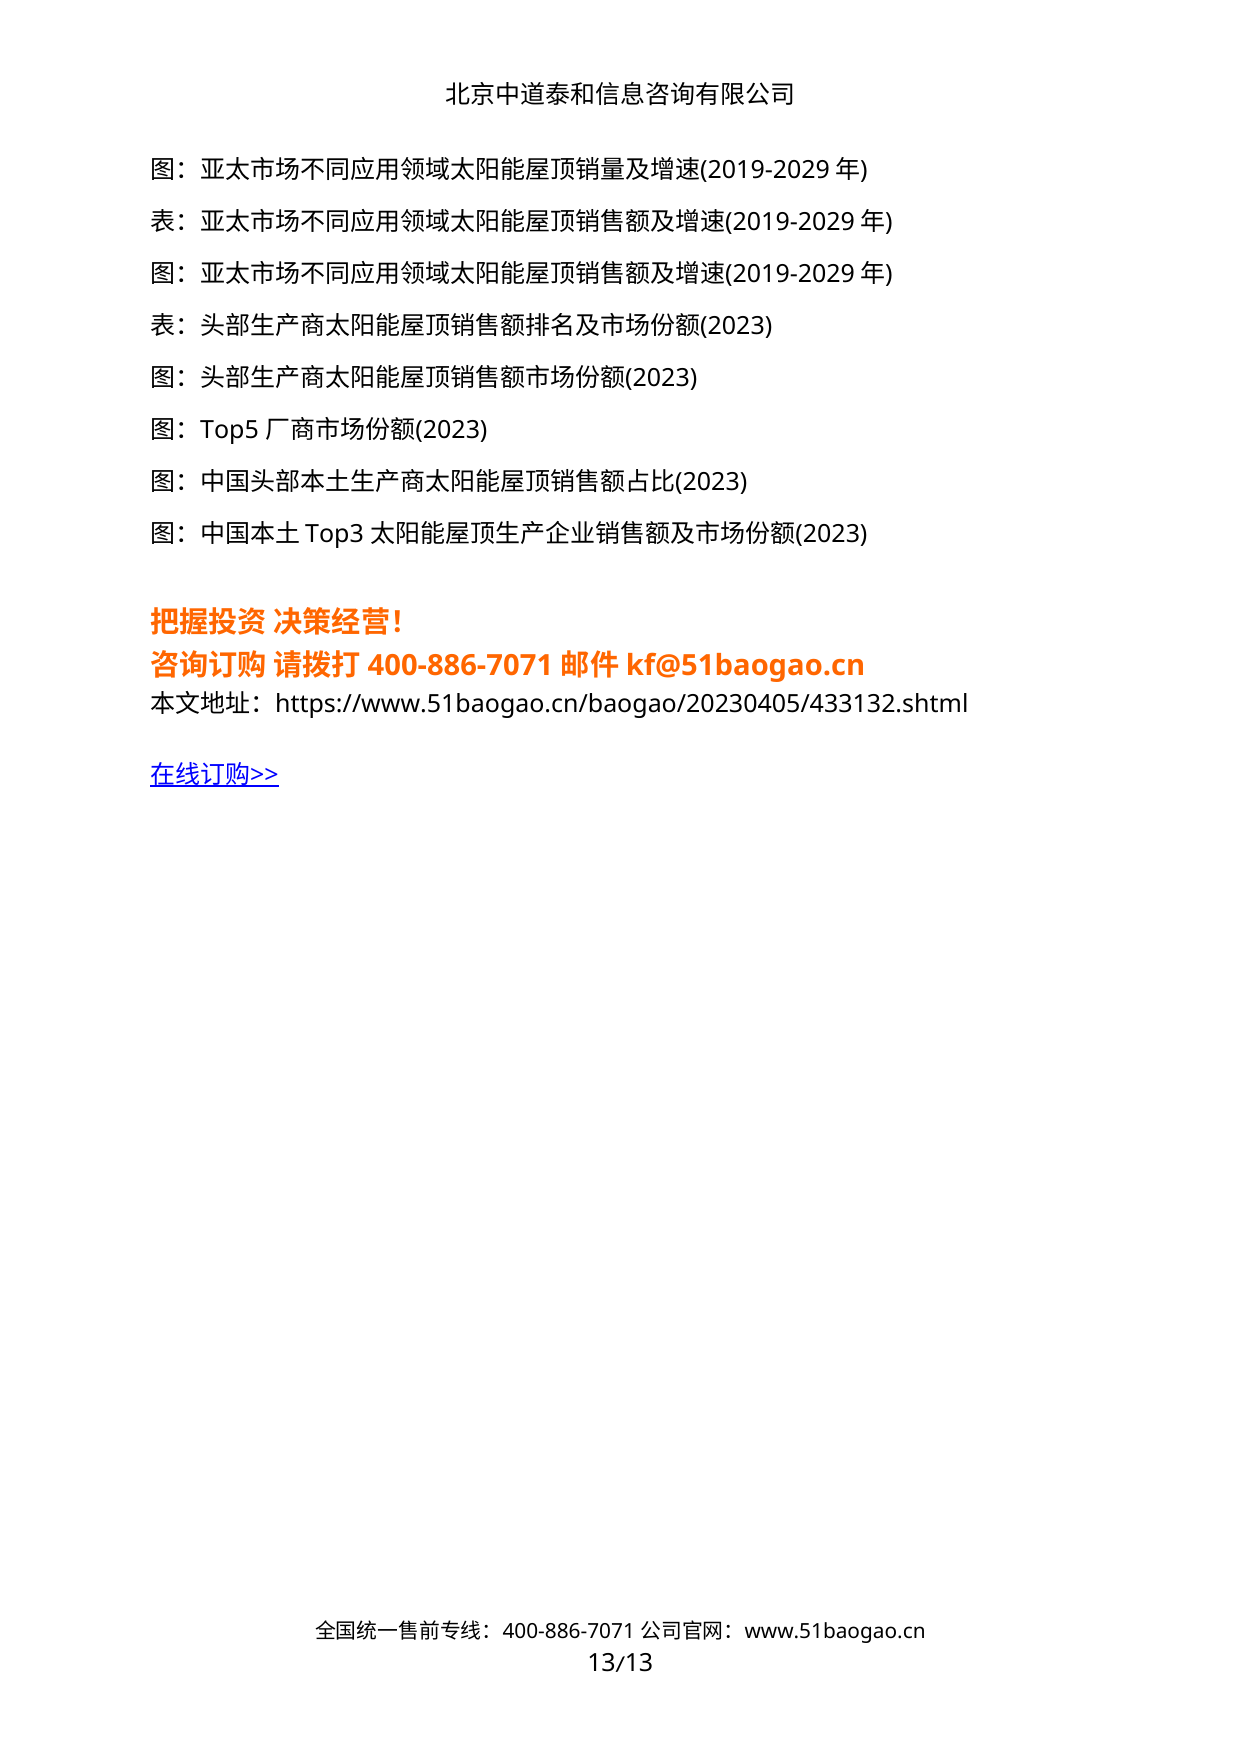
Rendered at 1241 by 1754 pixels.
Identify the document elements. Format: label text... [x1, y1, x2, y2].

text 图：中国头部本土生产商太阳能屋顶销售额占比(2023) [150, 461, 1090, 497]
text 在线订购>> [150, 720, 1090, 790]
text 图：头部生产商太阳能屋顶销售额市场份额(2023) [150, 357, 1090, 394]
text 把握投资 决策经营！咨询订购 请拨打 400-886-7071 邮件 kf@51baogao.cn本文地址：https://www.51baogao.cn/baogao/20230405/433132.shtml [150, 565, 1090, 720]
text 表：头部生产商太阳能屋顶销售额排名及市场份额(2023) [150, 306, 1090, 342]
text 图：亚太市场不同应用领域太阳能屋顶销售额及增速(2019-2029年) [150, 254, 1090, 290]
text 图：中国本土Top3 太阳能屋顶生产企业销售额及市场份额(2023) [150, 513, 1090, 549]
text 图：Top5 厂商市场份额(2023) [150, 409, 1090, 446]
text 图：亚太市场不同应用领域太阳能屋顶销量及增速(2019-2029年) [150, 150, 1090, 186]
text 表：亚太市场不同应用领域太阳能屋顶销售额及增速(2019-2029年) [150, 202, 1090, 238]
